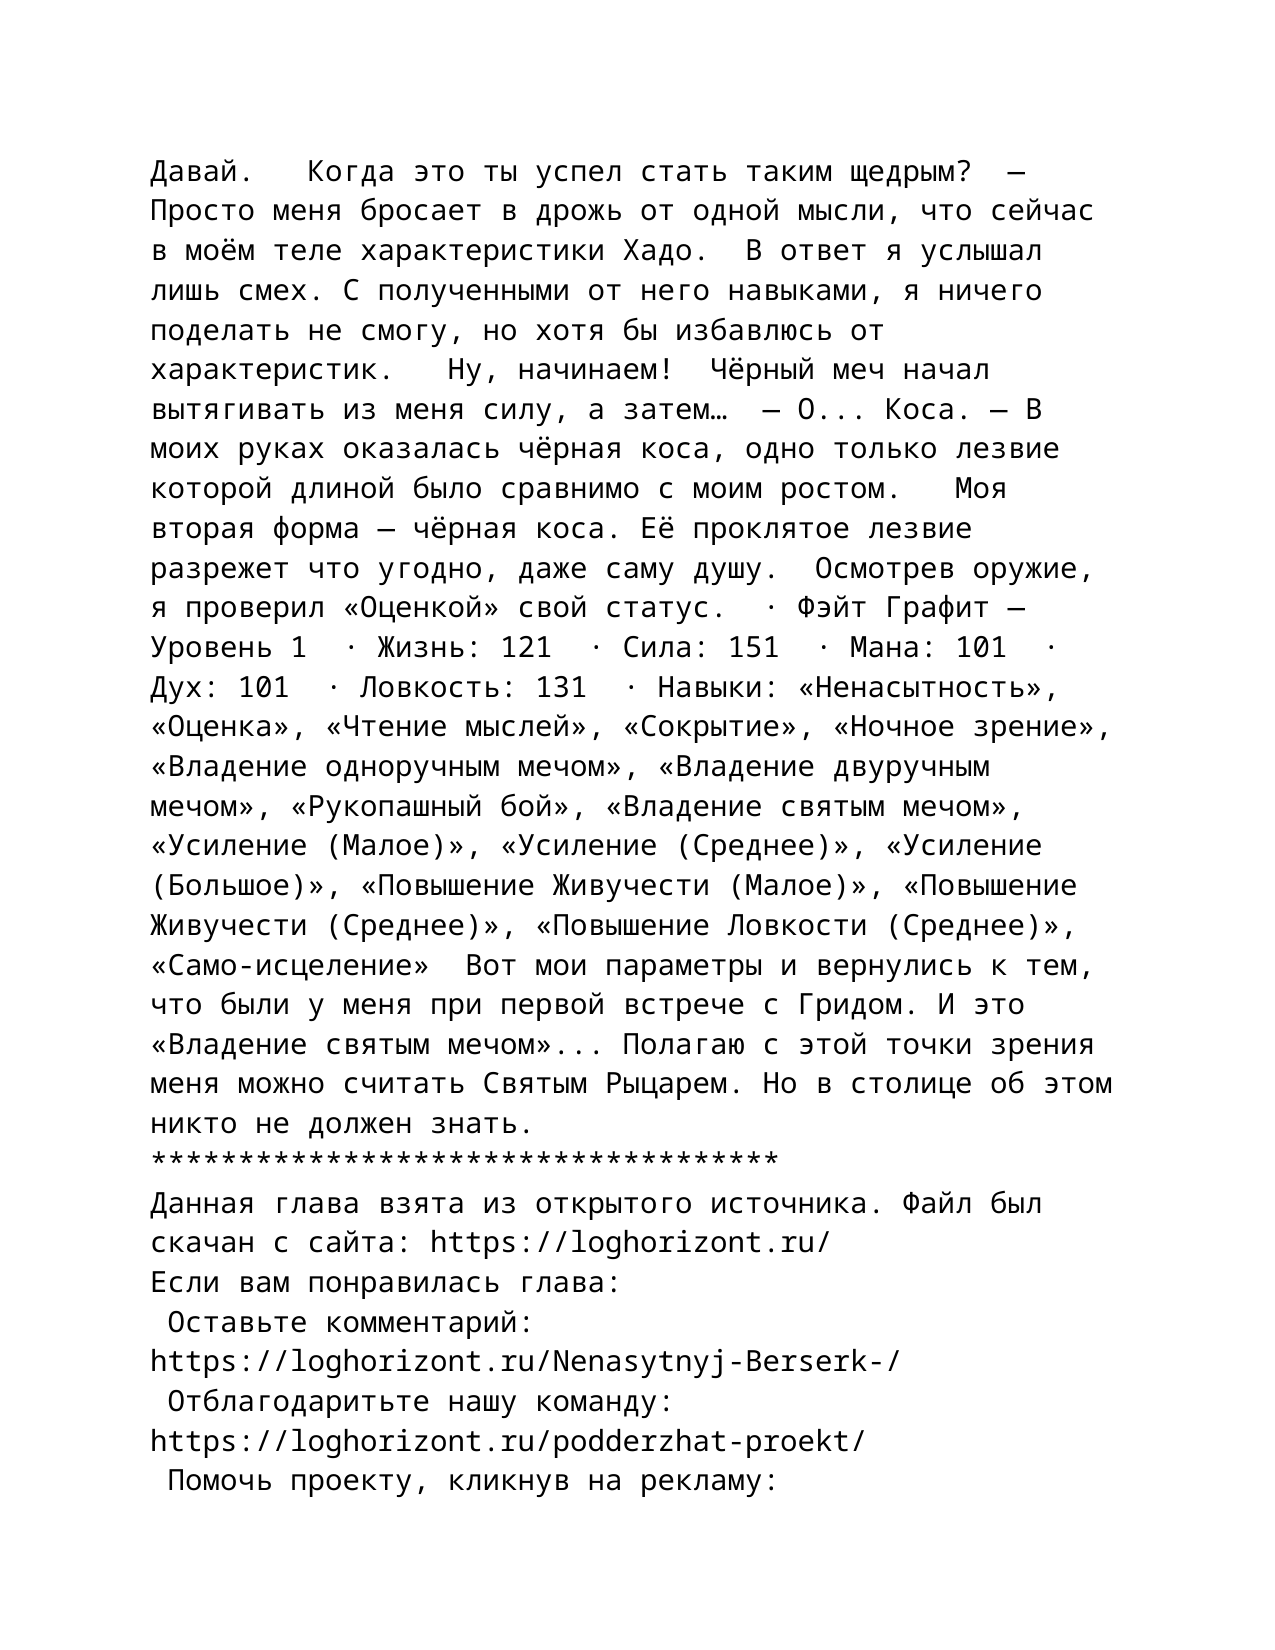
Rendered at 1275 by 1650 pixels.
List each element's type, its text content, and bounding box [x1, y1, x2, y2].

text Отблагодаритьте нашу команду: https://loghorizont.ru/podderzhat-proekt/ [150, 1380, 1125, 1460]
text ************************************ [150, 1142, 1125, 1182]
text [150, 1460, 1125, 1499]
text Оставьте комментарий: https://loghorizont.ru/Nenasytnyj-Berserk-/ [150, 1301, 1125, 1380]
text Данная глава взята из открытого источника. Файл был скачан с сайта: https://loghorizont.ru/ [150, 1182, 1125, 1261]
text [150, 150, 1125, 1142]
text Если вам понравилась глава: [150, 1261, 1125, 1301]
